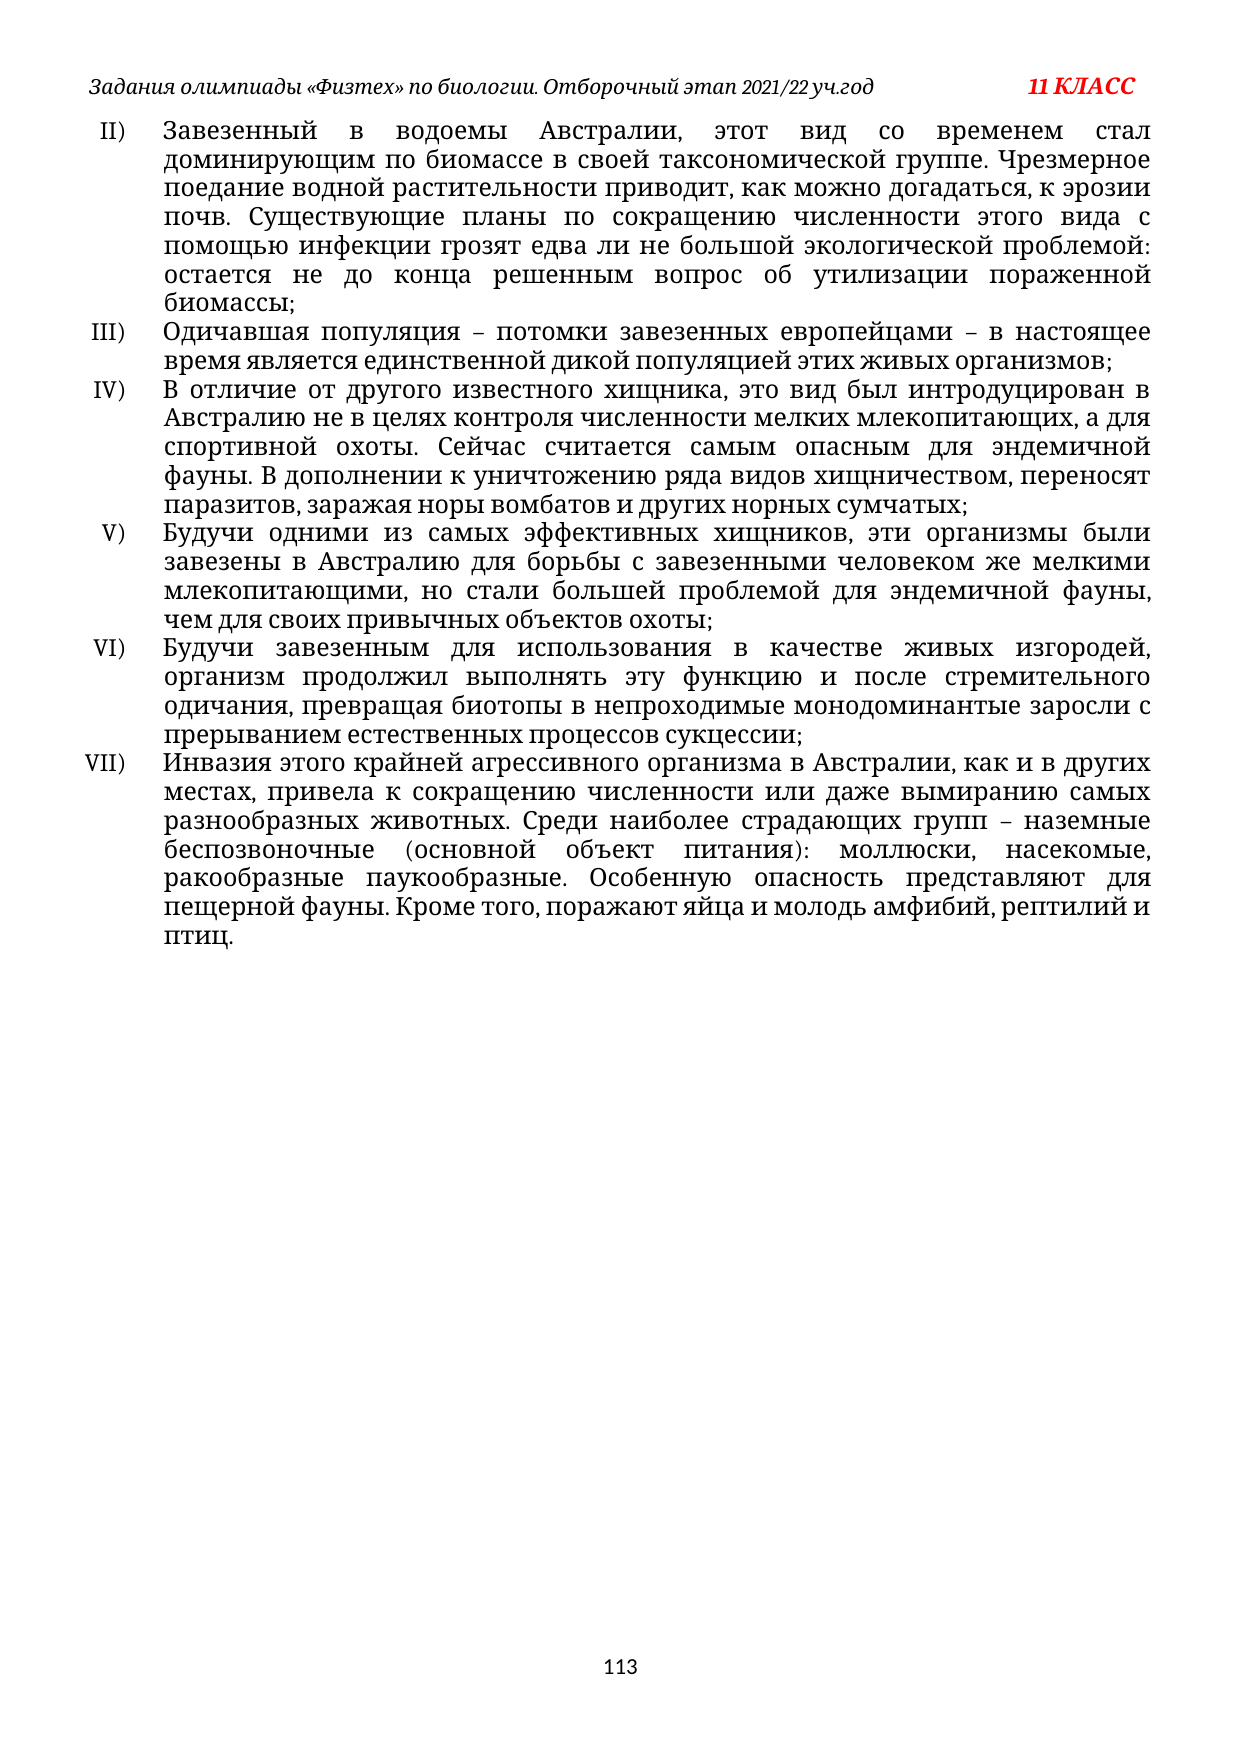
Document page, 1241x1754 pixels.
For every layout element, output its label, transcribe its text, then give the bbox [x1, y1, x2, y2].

list Будучи одними из самых эффективных хищников, эти организмы были завезены в Австралию для борьбы с завезенными человеком же мелкими млекопитающими, но стали большей проблемой для эндемичной фауны, чем для своих привычных объектов охоты; [126, 519, 1152, 634]
list В отличие от другого известного хищника, это вид был интродуцирован в Австралию не в целях контроля численности мелких млекопитающих, а для спортивной охоты. Сейчас считается самым опасным для эндемичной фауны. В дополнении к уничтожению ряда видов хищничеством, переносят паразитов, заражая норы вомбатов и других норных сумчатых; [126, 376, 1152, 519]
list Одичавшая популяция – потомки завезенных европейцами – в настоящее время является единственной дикой популяцией этих живых организмов; [126, 318, 1152, 376]
list Завезенный в водоемы Австралии, этот вид со временем стал доминирующим по биомассе в своей таксономической группе. Чрезмерное поедание водной растительности приводит, как можно догадаться, к эрозии почв. Существующие планы по сокращению численности этого вида с помощью инфекции грозят едва ли не большой экологической проблемой: остается не до конца решенным вопрос об утилизации пораженной биомассы; [126, 117, 1152, 318]
list Будучи завезенным для использования в качестве живых изгородей, организм продолжил выполнять эту функцию и после стремительного одичания, превращая биотопы в непроходимые монодоминантые заросли с прерыванием естественных процессов сукцессии; [126, 634, 1152, 749]
list Инвазия этого крайней агрессивного организма в Австралии, как и в других местах, привела к сокращению численности или даже вымиранию самых разнообразных животных. Среди наиболее страдающих групп – наземные беспозвоночные (основной объект питания): моллюски, насекомые, ракообразные паукообразные. Особенную опасность представляют для пещерной фауны. Кроме того, поражают яйца и молодь амфибий, рептилий и птиц. [126, 749, 1152, 951]
